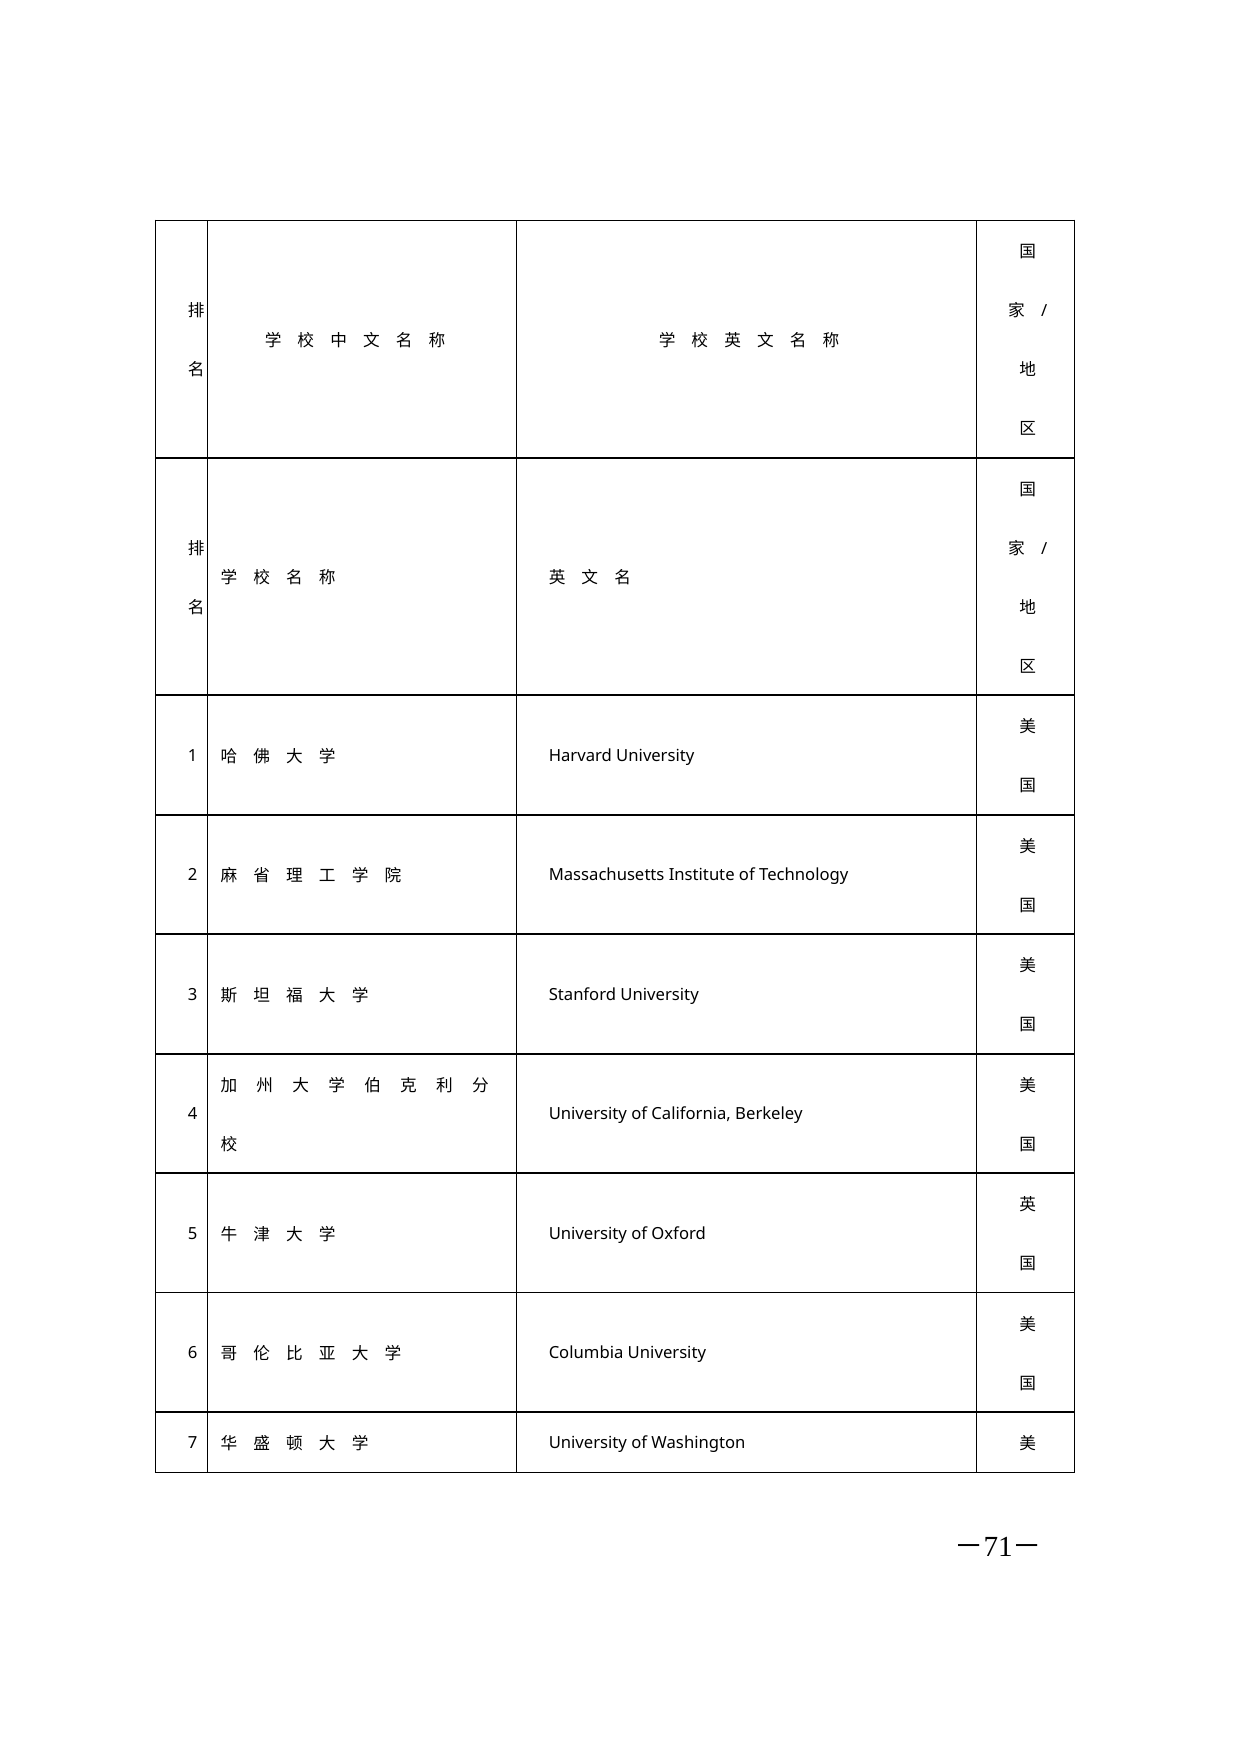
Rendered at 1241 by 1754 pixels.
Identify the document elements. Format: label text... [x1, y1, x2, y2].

table_cell 美国 [977, 1293, 1074, 1411]
table_cell 英文名 [517, 459, 976, 694]
table_header 学校中文名称 [208, 221, 516, 457]
table_cell University of Washington [517, 1413, 976, 1472]
table_cell 排名 [156, 459, 207, 694]
table_cell 麻省理工学院 [208, 816, 516, 933]
table_cell 美国 [977, 1413, 1074, 1472]
table_header 排名 [156, 221, 207, 457]
table_cell 2 [156, 816, 207, 933]
table_cell 斯坦福大学 [208, 935, 516, 1053]
table_cell University of Oxford [517, 1174, 976, 1292]
table_cell 加州大学伯克利分校 [208, 1055, 516, 1172]
table_cell 1 [156, 696, 207, 814]
table_header 国家/地区 [977, 221, 1074, 457]
table_cell 美国 [977, 1055, 1074, 1172]
table_cell 7 [156, 1413, 207, 1472]
table_cell 哥伦比亚大学 [208, 1293, 516, 1411]
table_cell 哈佛大学 [208, 696, 516, 814]
table_cell 华盛顿大学 [208, 1413, 516, 1472]
table_cell 6 [156, 1293, 207, 1411]
table_cell Stanford University [517, 935, 976, 1053]
table_cell Columbia University [517, 1293, 976, 1411]
table_cell 4 [156, 1055, 207, 1172]
table_cell Harvard University [517, 696, 976, 814]
table_cell 国家/地区 [977, 459, 1074, 694]
table_cell 3 [156, 935, 207, 1053]
table_cell 学校名称 [208, 459, 516, 694]
table_cell University of California, Berkeley [517, 1055, 976, 1172]
table_cell 美国 [977, 696, 1074, 814]
table_cell 英国 [977, 1174, 1074, 1292]
table_cell 美国 [977, 816, 1074, 933]
table_header 学校英文名称 [517, 221, 976, 457]
table_cell 美国 [977, 935, 1074, 1053]
table_cell 5 [156, 1174, 207, 1292]
table_cell Massachusetts Institute of Technology [517, 816, 976, 933]
table_cell 牛津大学 [208, 1174, 516, 1292]
